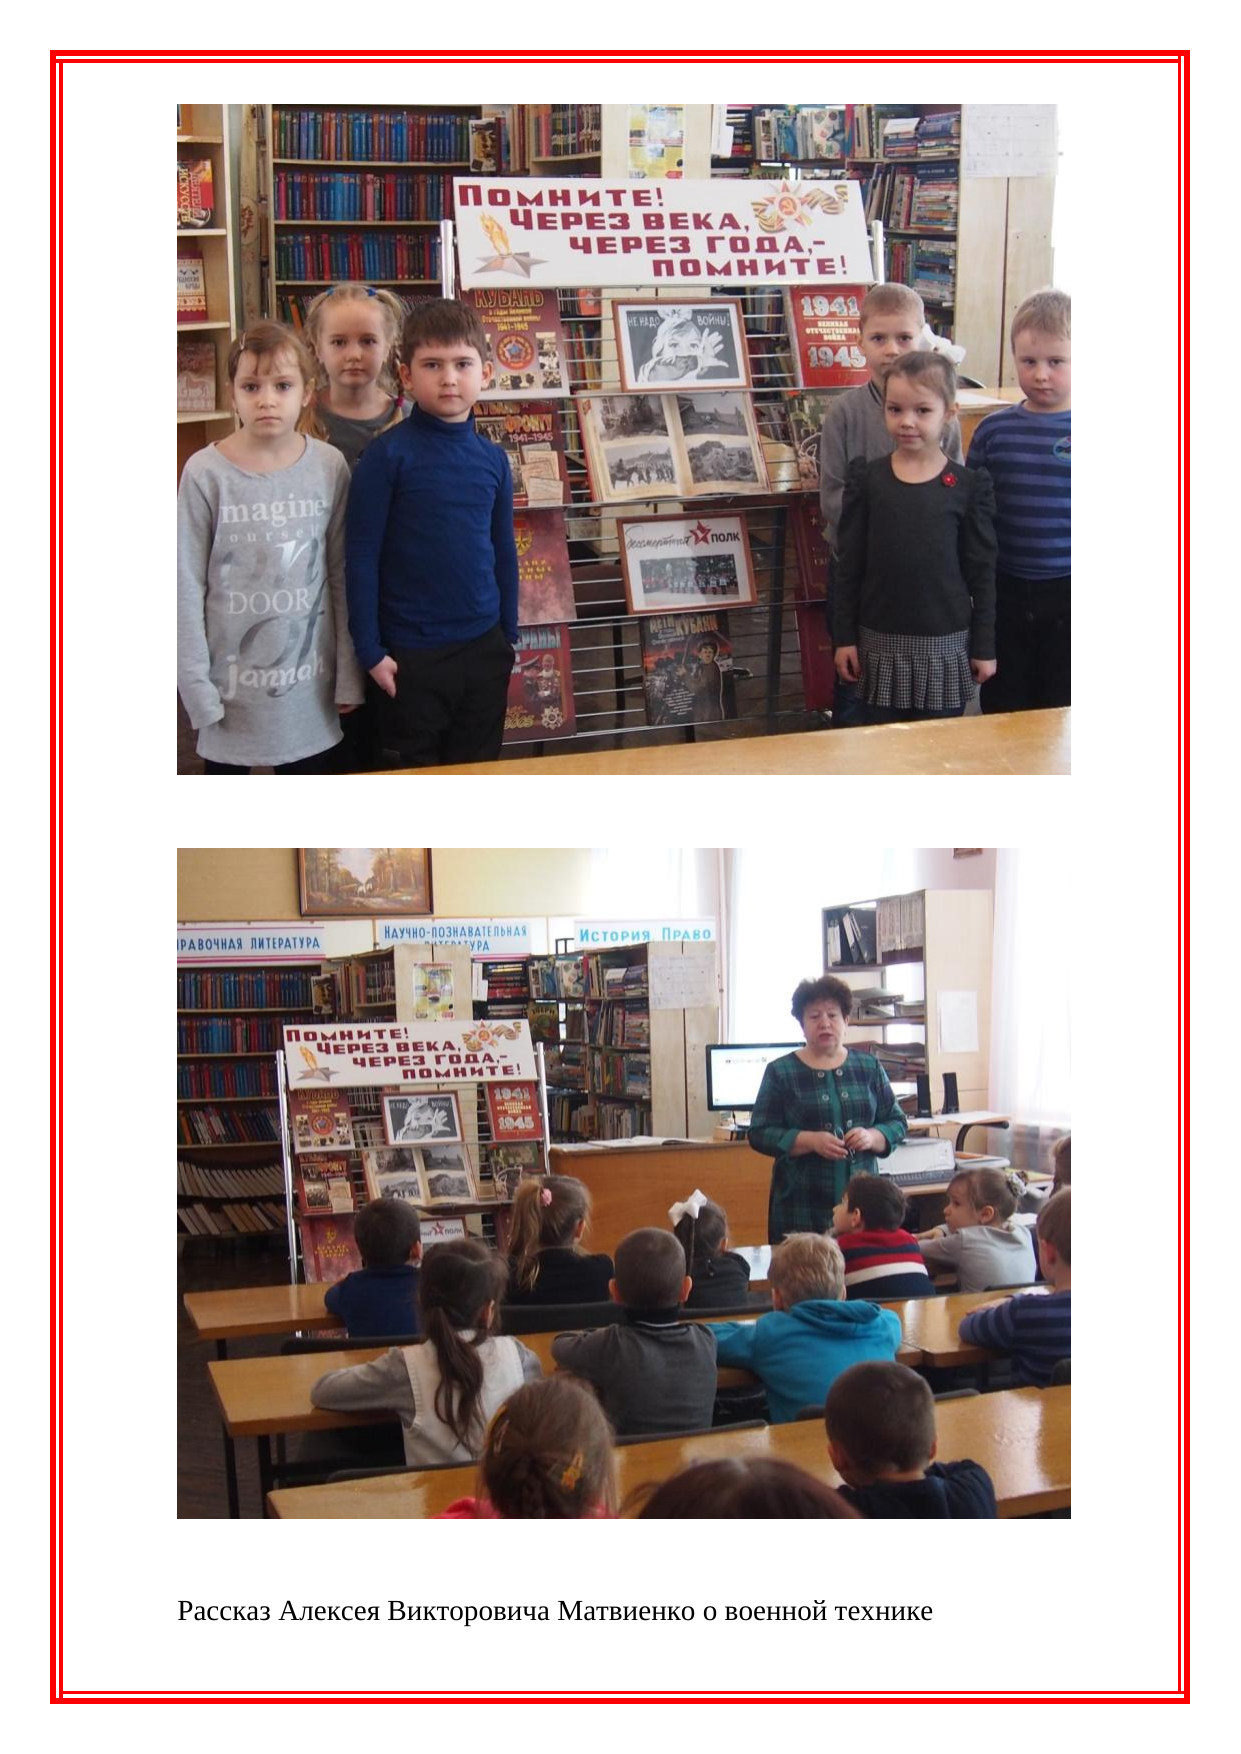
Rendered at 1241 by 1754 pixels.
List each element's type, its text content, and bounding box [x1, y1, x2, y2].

picture [177, 848, 1071, 1519]
picture [177, 104, 1071, 775]
text Рассказ Алексея Викторовича Матвиенко о военной технике [177, 1593, 1152, 1626]
